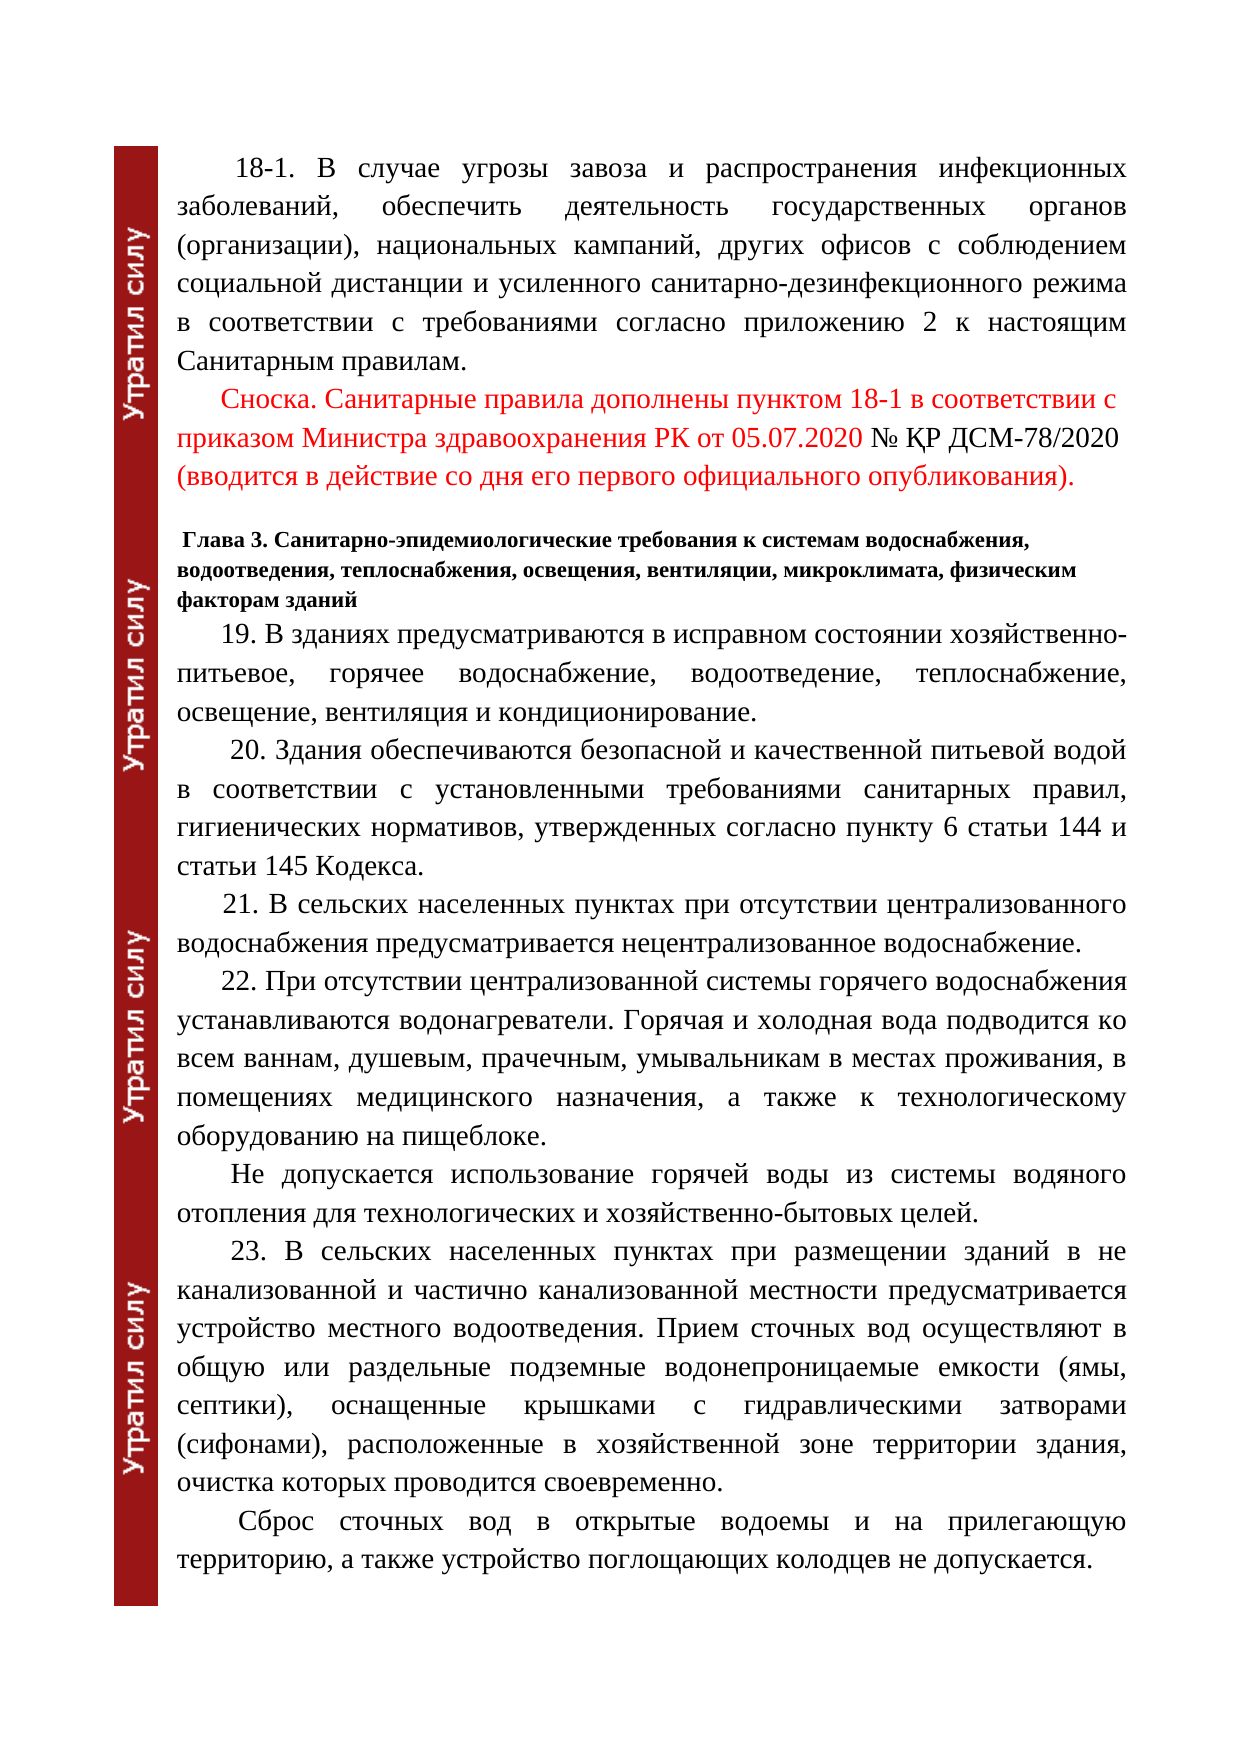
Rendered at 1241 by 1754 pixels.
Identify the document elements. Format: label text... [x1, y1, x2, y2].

picture [114, 522, 158, 526]
picture [114, 727, 158, 732]
picture [114, 1575, 158, 1606]
text Сброс сточных вод в открытые водоемы и на прилегающую территорию, а также устройство поглощающих колодцев не допускается. [112, 1503, 1128, 1575]
picture [114, 376, 158, 381]
text 23. В сельских населенных пунктах при размещении зданий в не канализованной и частично канализованной местности предусматривается устройство местного водоотведения. Прием сточных вод осуществляют в общую или раздельные подземные водонепроницаемые емкости (ямы, септики), оснащенные крышками с гидравлическими затворами (сифонами), расположенные в хозяйственной зоне территории здания, очистка которых проводится своевременно. [112, 1233, 1128, 1498]
text 19. В зданиях предусматриваются в исправном состоянии хозяйственно-питьевое, горячее водоснабжение, водоотведение, теплоснабжение, освещение, вентиляция и кондиционирование. [112, 617, 1128, 727]
text Не допускается использование горячей воды из системы водяного отопления для технологических и хозяйственно-бытовых целей. [112, 1156, 1128, 1228]
text Глава 3. Санитарно-эпидемиологические требования к системам водоснабжения, водоотведения, теплоснабжения, освещения, вентиляции, микроклимата, физическим факторам зданий [112, 526, 1128, 613]
picture [114, 881, 158, 886]
text 22. При отсутствии централизованной системы горячего водоснабжения устанавливаются водонагреватели. Горячая и холодная вода подводится ко всем ваннам, душевым, прачечным, умывальникам в местах проживания, в помещениях медицинского назначения, а также к технологическому оборудованию на пищеблоке. [112, 963, 1128, 1151]
picture [114, 958, 158, 963]
text 21. В сельских населенных пунктах при отсутствии централизованного водоснабжения предусматривается нецентрализованное водоснабжение. [112, 886, 1128, 958]
picture [114, 1498, 158, 1503]
text Сноска. Санитарные правила дополнены пунктом 18-1 в соответствии с приказом Министра здравоохранения РК от 05.07.2020 № ҚР ДСМ-78/2020 (вводится в действие со дня его первого официального опубликования). [112, 381, 1128, 522]
picture [114, 613, 158, 617]
picture [114, 1151, 158, 1156]
text 18-1. В случае угрозы завоза и распространения инфекционных заболеваний, обеспечить деятельность государственных органов (организации), национальных кампаний, других офисов с соблюдением социальной дистанции и усиленного санитарно-дезинфекционного режима в соответствии с требованиями согласно приложению 2 к настоящим Санитарным правилам. [112, 150, 1128, 376]
picture [114, 1228, 158, 1233]
picture [114, 146, 158, 150]
text 20. Здания обеспечиваются безопасной и качественной питьевой водой в соответствии с установленными требованиями санитарных правил, гигиенических нормативов, утвержденных согласно пункту 6 статьи 144 и статьи 145 Кодекса. [112, 732, 1128, 881]
